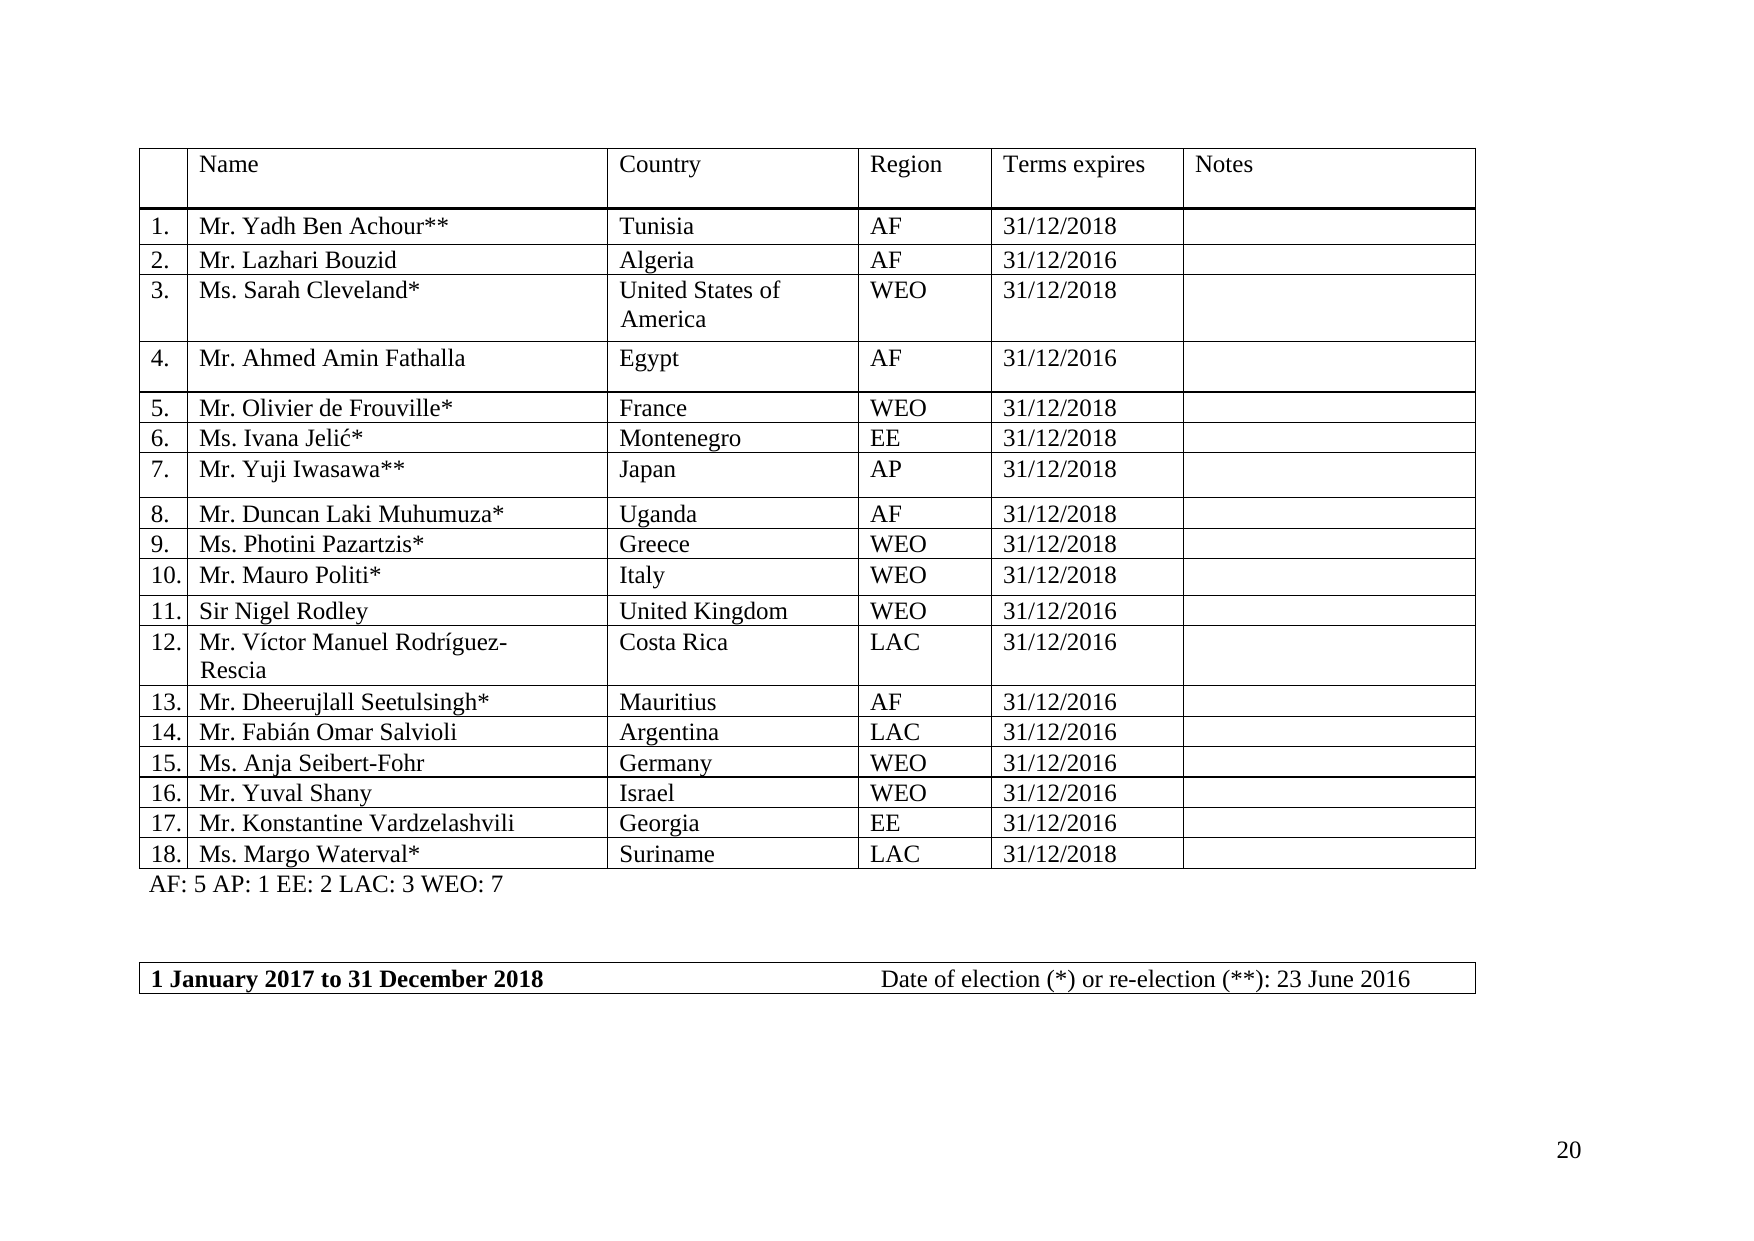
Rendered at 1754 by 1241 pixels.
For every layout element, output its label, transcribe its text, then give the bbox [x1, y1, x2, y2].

table_cell Mr. Víctor Manuel Rodríguez-Rescia [188, 626, 607, 685]
table_cell [1184, 245, 1475, 274]
table_cell AF [859, 210, 991, 243]
table_cell 31/12/2018 [992, 559, 1183, 594]
table_cell 11. [140, 596, 187, 625]
table_cell Tunisia [608, 210, 858, 243]
table_cell 9. [140, 529, 187, 558]
table_cell Algeria [608, 245, 858, 274]
table_cell United States of America [608, 275, 858, 341]
table_cell 31/12/2016 [992, 778, 1183, 807]
table_cell Suriname [608, 838, 858, 868]
table_cell AF [859, 498, 991, 528]
table_cell LAC [859, 717, 991, 746]
table_cell Mr. Fabián Omar Salvioli [188, 717, 607, 746]
table_cell [1184, 529, 1475, 558]
table_cell Terms expires [992, 149, 1183, 207]
table_cell [1184, 626, 1475, 685]
table_cell [1184, 717, 1475, 746]
table_cell France [608, 393, 858, 422]
table_cell WEO [859, 393, 991, 422]
table_cell Costa Rica [608, 626, 858, 685]
table_cell WEO [859, 596, 991, 625]
table_cell 6. [140, 423, 187, 452]
table_cell 7. [140, 453, 187, 497]
table_cell Montenegro [608, 423, 858, 452]
table_cell 4. [140, 342, 187, 391]
text AF: 5 AP: 1 EE: 2 LAC: 3 WEO: 7 [148, 869, 1581, 897]
table_cell 3. [140, 275, 187, 341]
table_cell Uganda [608, 498, 858, 528]
table_cell AF [859, 686, 991, 716]
table_cell 8. [140, 498, 187, 528]
table_cell Sir Nigel Rodley [188, 596, 607, 625]
table_cell Argentina [608, 717, 858, 746]
table_cell [1184, 423, 1475, 452]
table_cell Mr. Yuji Iwasawa** [188, 453, 607, 497]
table_cell LAC [859, 838, 991, 868]
table_cell [1184, 342, 1475, 391]
table_cell 31/12/2018 [992, 393, 1183, 422]
table_cell Mr. Olivier de Frouville* [188, 393, 607, 422]
table_cell 31/12/2018 [992, 453, 1183, 497]
table_cell 10. [140, 559, 187, 594]
table_cell 5. [140, 393, 187, 422]
table_cell [1184, 393, 1475, 422]
table_cell [1184, 747, 1475, 776]
table_cell Country [608, 149, 858, 207]
table_cell 31/12/2018 [992, 275, 1183, 341]
table_cell [1184, 498, 1475, 528]
table_cell Mr. Dheerujlall Seetulsingh* [188, 686, 607, 716]
table_cell WEO [859, 275, 991, 341]
table_cell 14. [140, 717, 187, 746]
table_cell 17. [140, 808, 187, 837]
table_cell 31/12/2016 [992, 596, 1183, 625]
table_cell Ms. Photini Pazartzis* [188, 529, 607, 558]
table_cell Mr. Yadh Ben Achour** [188, 210, 607, 243]
table_cell 31/12/2016 [992, 686, 1183, 716]
table_cell 1. [140, 210, 187, 243]
table_cell 12. [140, 626, 187, 685]
table_cell 31/12/2016 [992, 342, 1183, 391]
table_cell Notes [1184, 149, 1475, 207]
table_cell EE [859, 423, 991, 452]
table_cell Israel [608, 778, 858, 807]
table_cell Name [188, 149, 607, 207]
table_cell Greece [608, 529, 858, 558]
table_cell Germany [608, 747, 858, 776]
table_cell [1184, 838, 1475, 868]
table_cell 31/12/2016 [992, 626, 1183, 685]
table_cell 31/12/2018 [992, 529, 1183, 558]
table_cell [1184, 275, 1475, 341]
table_cell [1184, 210, 1475, 243]
table_cell Italy [608, 559, 858, 594]
table_cell 18. [140, 838, 187, 868]
table_cell Georgia [608, 808, 858, 837]
table_cell Ms. Ivana Jelić* [188, 423, 607, 452]
table_cell 16. [140, 778, 187, 807]
table_cell 31/12/2018 [992, 423, 1183, 452]
table_cell Japan [608, 453, 858, 497]
table_cell 2. [140, 245, 187, 274]
table_cell Mr. Mauro Politi* [188, 559, 607, 594]
table_cell Mr. Duncan Laki Muhumuza* [188, 498, 607, 528]
table_cell 31/12/2018 [992, 498, 1183, 528]
table_cell 31/12/2016 [992, 717, 1183, 746]
table_cell Mauritius [608, 686, 858, 716]
table_cell 31/12/2016 [992, 245, 1183, 274]
table_cell [1184, 808, 1475, 837]
table_cell WEO [859, 559, 991, 594]
table_cell 31/12/2018 [992, 838, 1183, 868]
table_header 1 January 2017 to 31 December 2018 Date of election (*) or re-election (**): 23 June 2016 [140, 963, 1475, 992]
table_cell [1184, 453, 1475, 497]
table_cell Ms. Margo Waterval* [188, 838, 607, 868]
table_cell WEO [859, 529, 991, 558]
table_cell Region [859, 149, 991, 207]
table_cell 15. [140, 747, 187, 776]
table_cell Egypt [608, 342, 858, 391]
table_cell Ms. Anja Seibert-Fohr [188, 747, 607, 776]
table_cell Mr. Konstantine Vardzelashvili [188, 808, 607, 837]
table_cell AP [859, 453, 991, 497]
table_cell [1184, 686, 1475, 716]
table_cell Ms. Sarah Cleveland* [188, 275, 607, 341]
table_cell AF [859, 342, 991, 391]
table_cell Mr. Yuval Shany [188, 778, 607, 807]
table_cell EE [859, 808, 991, 837]
table_cell Mr. Lazhari Bouzid [188, 245, 607, 274]
table_cell [1184, 596, 1475, 625]
table_cell LAC [859, 626, 991, 685]
table_cell [1184, 559, 1475, 594]
table_cell WEO [859, 778, 991, 807]
table_cell 31/12/2016 [992, 747, 1183, 776]
table_cell AF [859, 245, 991, 274]
table_cell 13. [140, 686, 187, 716]
table_cell Mr. Ahmed Amin Fathalla [188, 342, 607, 391]
table_cell [1184, 778, 1475, 807]
table_cell [140, 149, 187, 207]
table_cell 31/12/2018 [992, 210, 1183, 243]
table_cell United Kingdom [608, 596, 858, 625]
table_cell 31/12/2016 [992, 808, 1183, 837]
table_cell WEO [859, 747, 991, 776]
